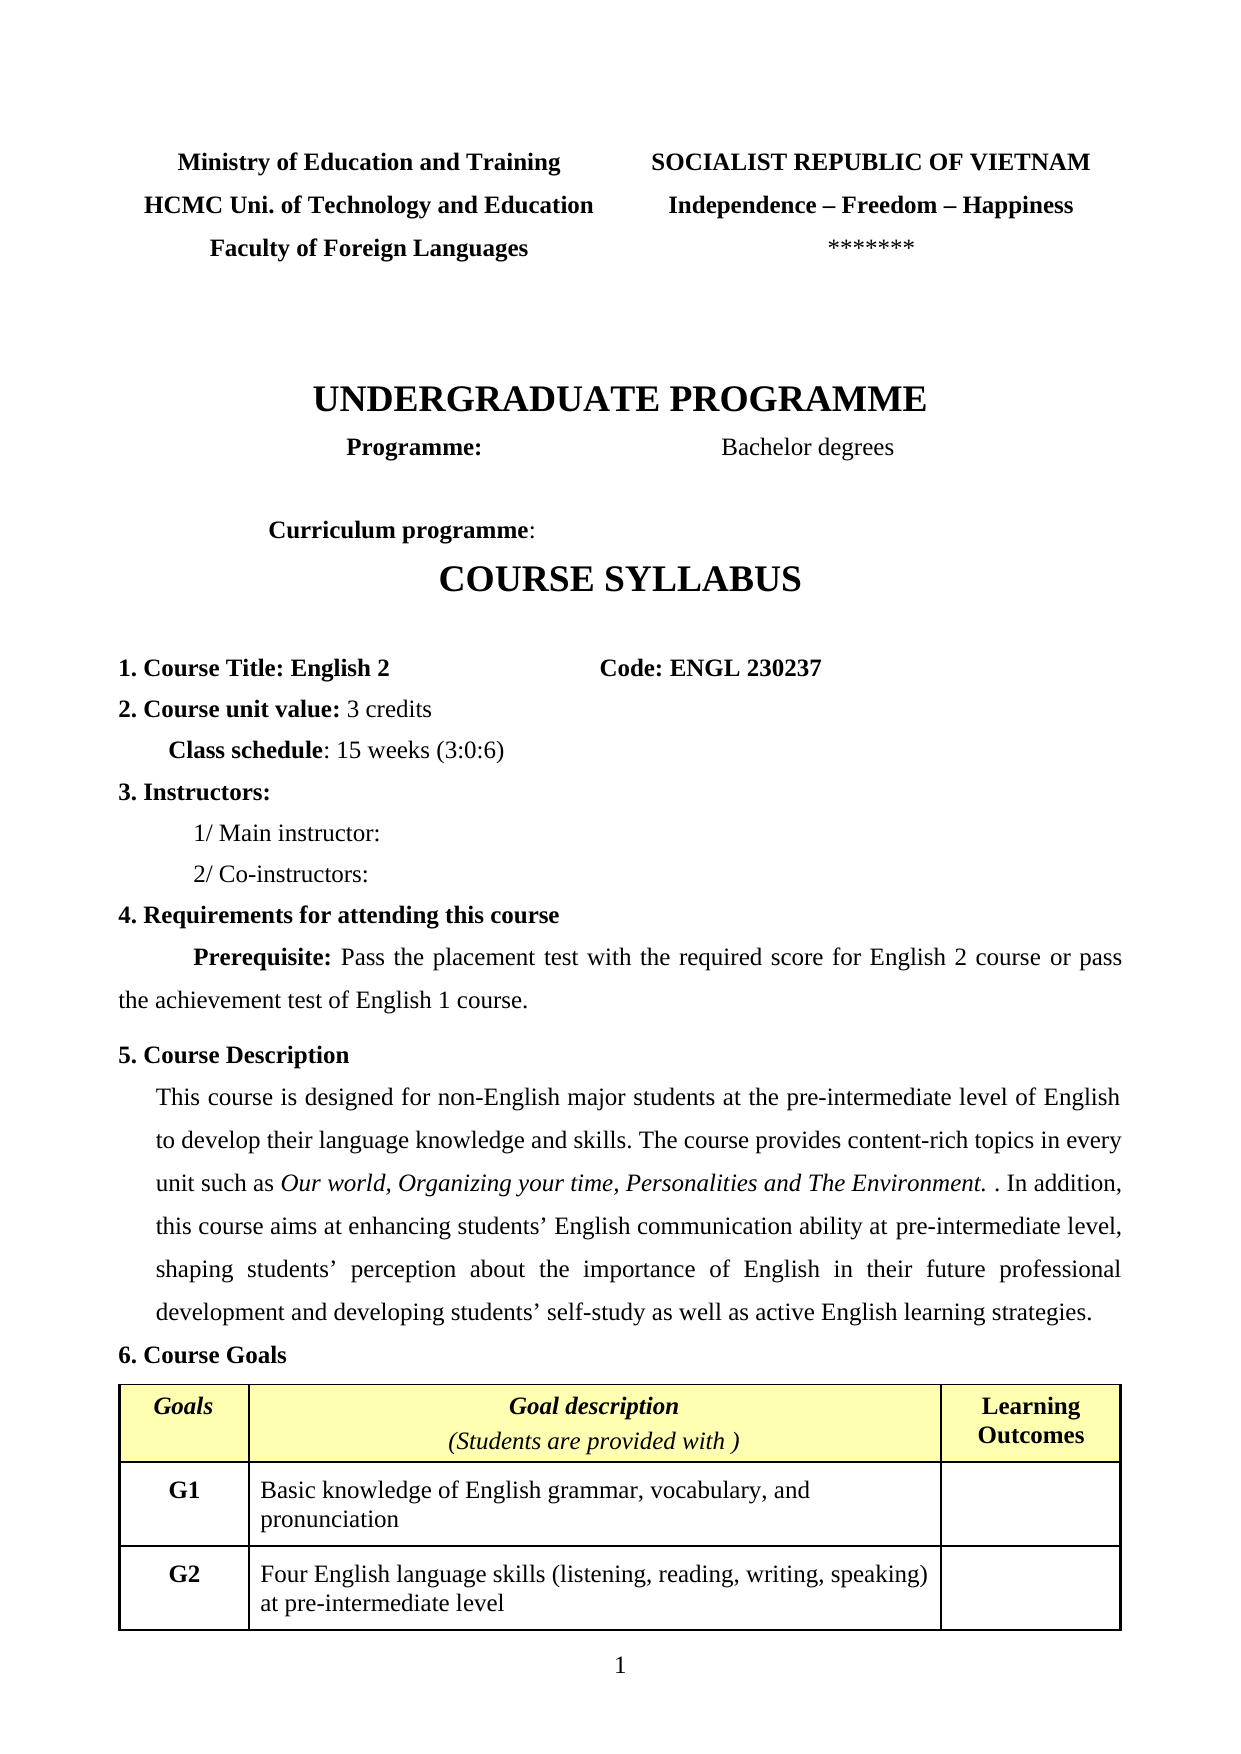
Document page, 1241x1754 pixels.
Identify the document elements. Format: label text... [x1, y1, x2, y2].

text 1. Course Title: English 2 Code: ENGL 230237 [118, 653, 1122, 682]
text 2. Course unit value: 3 credits [118, 694, 1122, 723]
table_cell G1 [121, 1463, 248, 1545]
text Programme: Bachelor degrees [118, 432, 1122, 461]
table_header Learning Outcomes [942, 1385, 1119, 1461]
table_header Goals [121, 1385, 248, 1461]
text Curriculum programme: [268, 515, 1122, 544]
text 4. Requirements for attending this course [118, 901, 1122, 929]
text 3. Instructors: [118, 777, 1122, 806]
text 5. Course Description [118, 1041, 1122, 1069]
text UNDERGRADUATE PROGRAMME [118, 377, 1122, 420]
text 2/ Co-instructors: [118, 859, 1122, 888]
table_cell [942, 1463, 1119, 1545]
text COURSE SYLLABUS [118, 556, 1122, 599]
text Class schedule: 15 weeks (3:0:6) [118, 736, 1122, 764]
text Prerequisite: Pass the placement test with the required score for English 2 course or pass the achievement test of English 1 course. [118, 942, 1122, 1014]
table_header Ministry of Education and Training HCMC Uni. of Technology and Education Faculty of Foreign Languages [118, 147, 620, 319]
table_header SOCIALIST REPUBLIC OF VIETNAM Independence – Freedom – Happiness ******* [620, 147, 1122, 319]
text 6. Course Goals [118, 1341, 1122, 1369]
table_cell Basic knowledge of English grammar, vocabulary, and pronunciation [250, 1463, 940, 1545]
text This course is designed for non-English major students at the pre-intermediate level of English to develop their language knowledge and skills. The course provides content-rich topics in every unit such as Our world, Organizing your time, Personalities and The Environment. . In addition, this course aims at enhancing students’ English communication ability at pre-intermediate level, shaping students’ perception about the importance of English in their future professional development and developing students’ self-study as well as active English learning strategies. [156, 1082, 1122, 1326]
table_header Goal description (Students are provided with ) [250, 1385, 940, 1461]
table_cell [942, 1547, 1119, 1629]
table_cell G2 [121, 1547, 248, 1629]
text 1/ Main instructor: [118, 818, 1122, 847]
table_cell Four English language skills (listening, reading, writing, speaking) at pre-intermediate level [250, 1547, 940, 1629]
